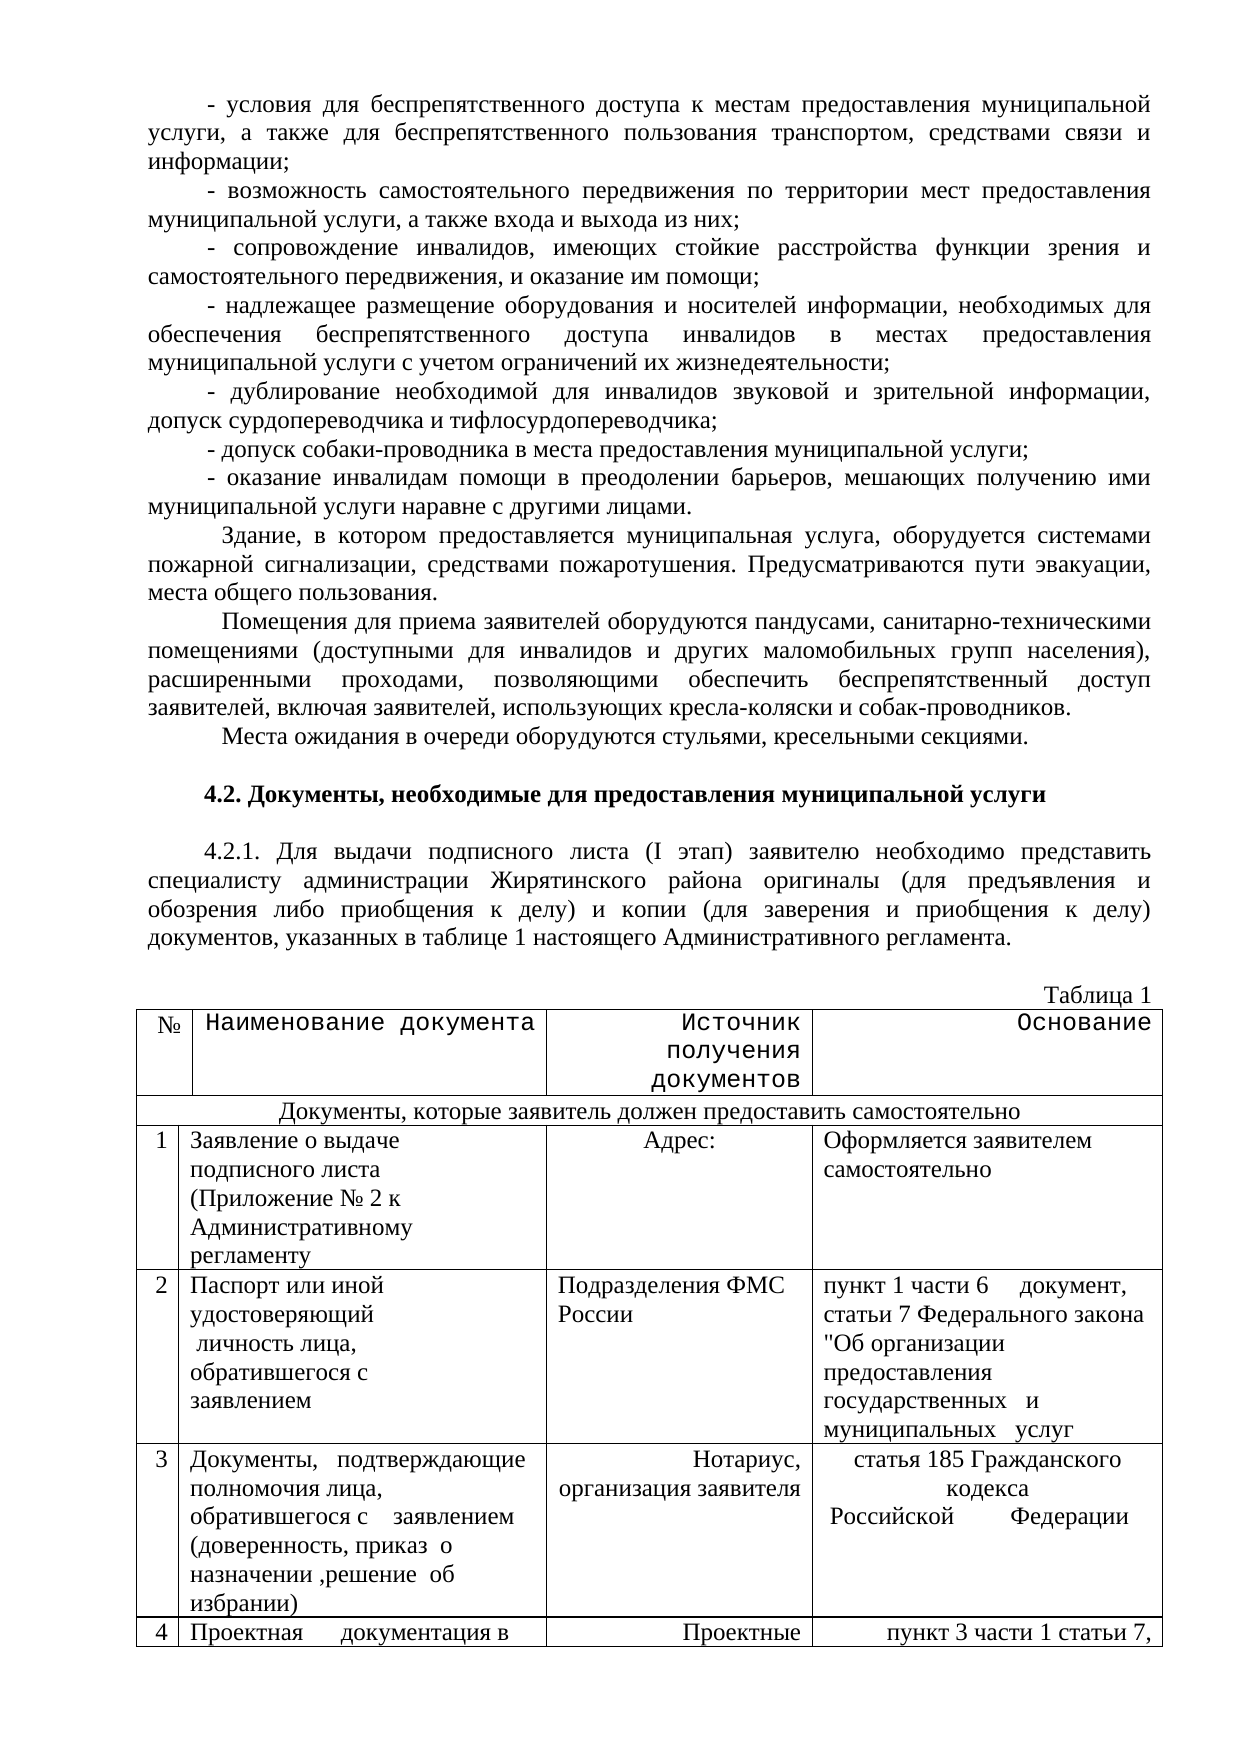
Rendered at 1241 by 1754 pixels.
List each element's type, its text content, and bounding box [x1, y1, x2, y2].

text 4.2. Документы, необходимые для предоставления муниципальной услуги [148, 779, 1152, 807]
text - оказание инвалидам помощи в преодолении барьеров, мешающих получению ими муниципальной услуги наравне с другими лицами. [148, 462, 1152, 520]
table_cell Документы, подтверждающие полномочия лица, обратившегося с заявлением (доверенность, приказ о назначении ,решение об избрании) [179, 1444, 546, 1616]
table_header № [137, 1010, 192, 1095]
table_cell 4 [137, 1618, 178, 1646]
text - надлежащее размещение оборудования и носителей информации, необходимых для обеспечения беспрепятственного доступа инвалидов в местах предоставления муниципальной услуги с учетом ограничений их жизнедеятельности; [148, 290, 1152, 376]
text Места ожидания в очереди оборудуются стульями, кресельными секциями. [148, 721, 1152, 750]
table_cell 3 [137, 1444, 178, 1616]
text Помещения для приема заявителей оборудуются пандусами, санитарно-техническими помещениями (доступными для инвалидов и других маломобильных групп населения), расширенными проходами, позволяющими обеспечить беспрепятственный доступ заявителей, включая заявителей, использующих кресла-коляски и собак-проводников. [148, 606, 1152, 721]
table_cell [179, 1618, 546, 1646]
table_cell Паспорт или иной удостоверяющий личность лица, обратившегося с заявлением [179, 1270, 546, 1443]
text - дублирование необходимой для инвалидов звуковой и зрительной информации, допуск сурдопереводчика и тифлосурдопереводчика; [148, 376, 1152, 434]
table_cell Нотариус, организация заявителя [547, 1444, 812, 1616]
table_cell 1 [137, 1126, 178, 1269]
table_cell пункт 1 части 6 документ, статьи 7 Федерального закона "Об организации предоставления государственных и муниципальных услуг [813, 1270, 1162, 1443]
table_cell Оформляется заявителем самостоятельно [813, 1126, 1162, 1269]
text - допуск собаки-проводника в места предоставления муниципальной услуги; [148, 434, 1152, 462]
table_header Источник получения документов [547, 1010, 812, 1095]
text - условия для беспрепятственного доступа к местам предоставления муниципальной услуги, а также для беспрепятственного пользования транспортом, средствами связи и информации; [148, 89, 1152, 175]
text - возможность самостоятельного передвижения по территории мест предоставления муниципальной услуги, а также входа и выхода из них; [148, 175, 1152, 232]
table_cell 2 [137, 1270, 178, 1443]
table_header Наименование документа [193, 1010, 546, 1095]
table_cell статья 185 Гражданского кодекса Российской Федерации [813, 1444, 1162, 1616]
text - сопровождение инвалидов, имеющих стойкие расстройства функции зрения и самостоятельного передвижения, и оказание им помощи; [148, 232, 1152, 290]
table_header Основание [813, 1010, 1162, 1095]
text Таблица 1 [148, 980, 1152, 1009]
table_cell Заявление о выдаче подписного листа (Приложение № 2 к Административному регламенту [179, 1126, 546, 1269]
table_cell Подразделения ФМС России [547, 1270, 812, 1443]
table_cell Адрес: [547, 1126, 812, 1269]
table_cell Документы, которые заявитель должен предоставить самостоятельно [137, 1096, 1162, 1124]
text 4.2.1. Для выдачи подписного листа (I этап) заявителю необходимо представить специалисту администрации Жирятинского района оригиналы (для предъявления и обозрения либо приобщения к делу) и копии (для заверения и приобщения к делу) документов, указанных в таблице 1 настоящего Административного регламента. [148, 836, 1152, 951]
text Здание, в котором предоставляется муниципальная услуга, оборудуется системами пожарной сигнализации, средствами пожаротушения. Предусматриваются пути эвакуации, места общего пользования. [148, 520, 1152, 606]
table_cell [547, 1618, 812, 1646]
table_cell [813, 1618, 1162, 1646]
